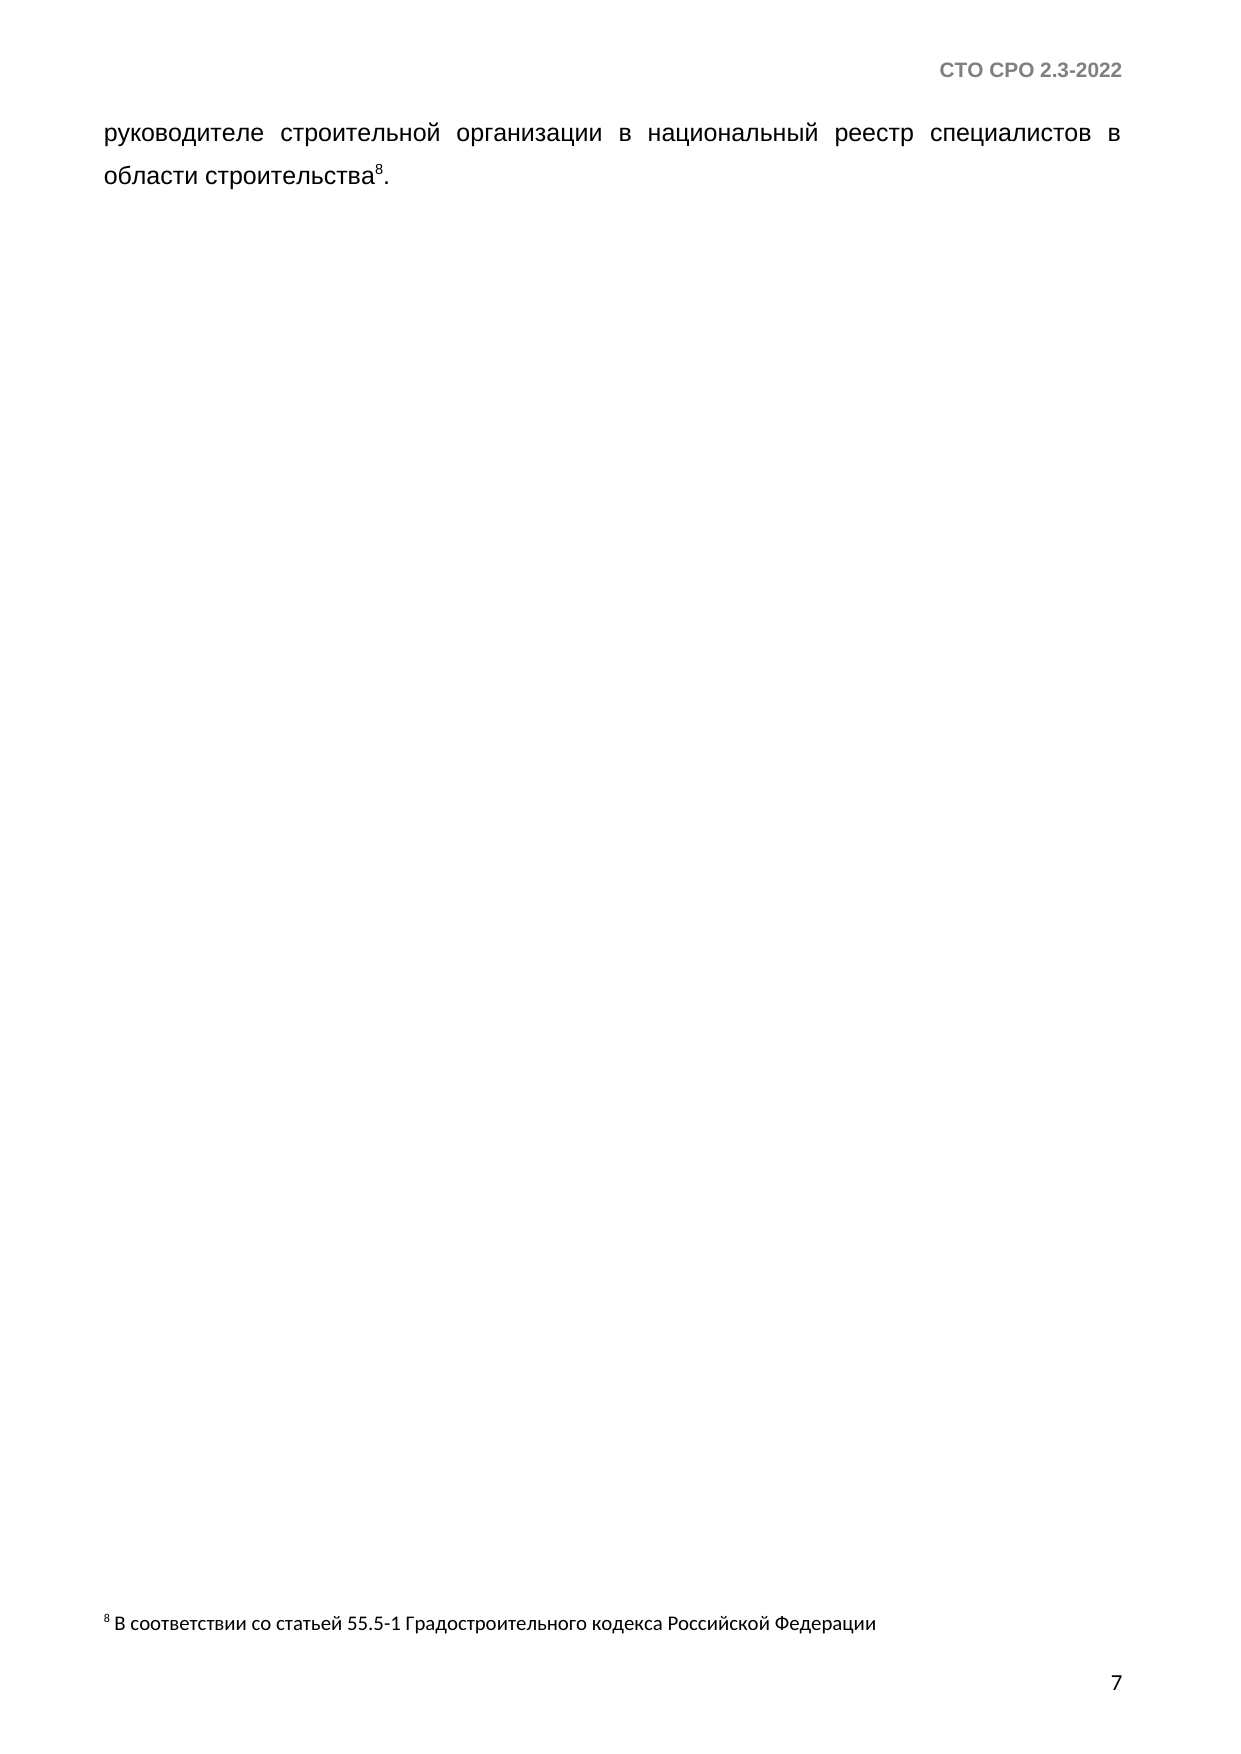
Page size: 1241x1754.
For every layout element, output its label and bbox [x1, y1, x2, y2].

text [103, 118, 1122, 190]
